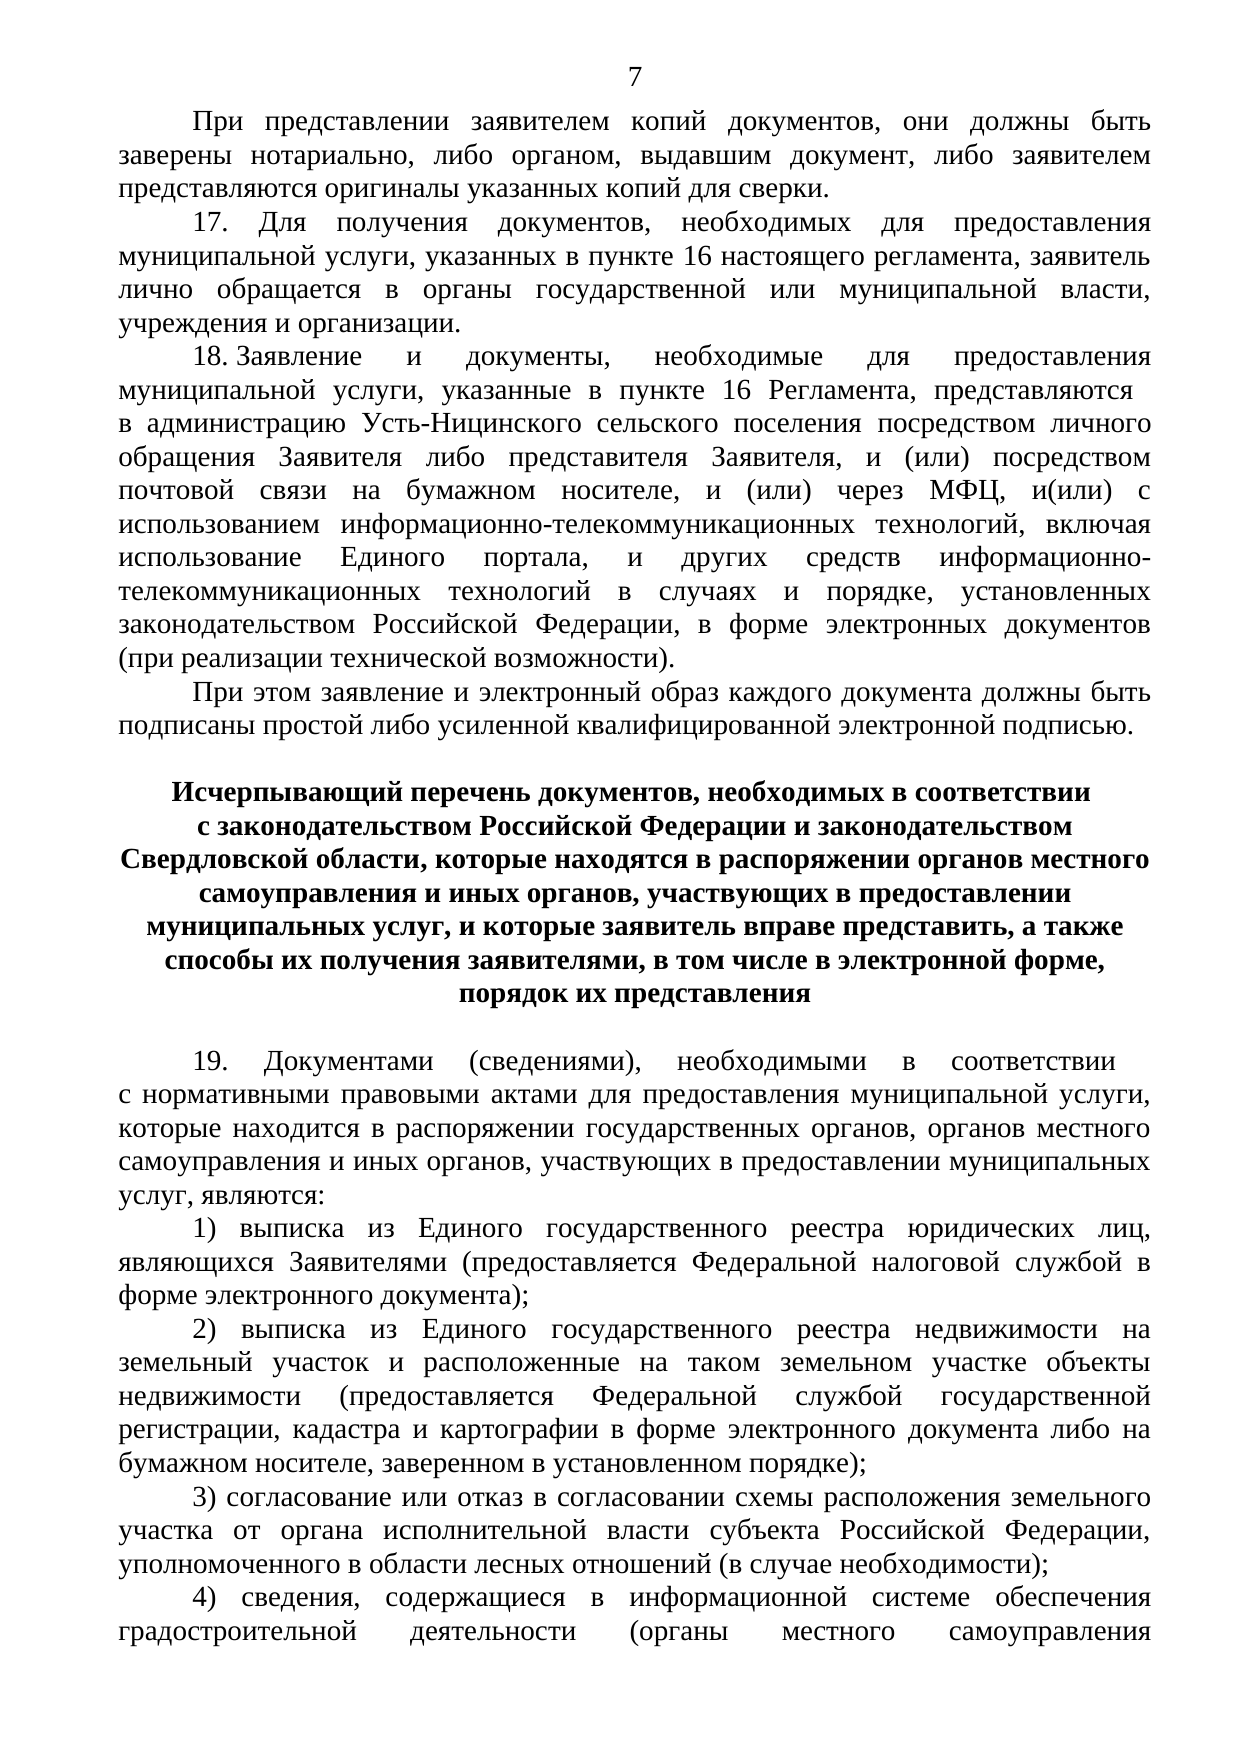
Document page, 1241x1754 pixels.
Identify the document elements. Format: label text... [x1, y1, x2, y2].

text 17. Для получения документов, необходимых для предоставления муниципальной услуги, указанных в пункте 16 настоящего регламента, заявитель лично обращается в органы государственной или муниципальной власти, учреждения и организации. [118, 204, 1152, 338]
text 19. Документами (сведениями), необходимыми в соответствии с нормативными правовыми актами для предоставления муниципальной услуги, которые находится в распоряжении государственных органов, органов местного самоуправления и иных органов, участвующих в предоставлении муниципальных услуг, являются: [118, 1043, 1152, 1210]
text Исчерпывающий перечень документов, необходимых в соответствии с законодательством Российской Федерации и законодательством Свердловской области, которые находятся в распоряжении органов местного самоуправления и иных органов, участвующих в предоставлении муниципальных услуг, и которые заявитель вправе представить, а также способы их получения заявителями, в том числе в электронной форме, порядок их представления [118, 774, 1152, 1009]
text 18. Заявление и документы, необходимые для предоставления муниципальной услуги, указанные в пункте 16 Регламента, представляются в администрацию Усть-Ницинского сельского поселения посредством личного обращения Заявителя либо представителя Заявителя, и (или) посредством почтовой связи на бумажном носителе, и (или) через МФЦ, и(или) с использованием информационно-телекоммуникационных технологий, включая использование Единого портала, и других средств информационно-телекоммуникационных технологий в случаях и порядке, установленных законодательством Российской Федерации, в форме электронных документов (при реализации технической возможности). [118, 338, 1152, 674]
text 2) выписка из Единого государственного реестра недвижимости на земельный участок и расположенные на таком земельном участке объекты недвижимости (предоставляется Федеральной службой государственной регистрации, кадастра и картографии в форме электронного документа либо на бумажном носителе, заверенном в установленном порядке); [118, 1311, 1152, 1479]
text При этом заявление и электронный образ каждого документа должны быть подписаны простой либо усиленной квалифицированной электронной подписью. [118, 674, 1152, 741]
text 1) выписка из Единого государственного реестра юридических лиц, являющихся Заявителями (предоставляется Федеральной налоговой службой в форме электронного документа); [118, 1210, 1152, 1311]
text 3) согласование или отказ в согласовании схемы расположения земельного участка от органа исполнительной власти субъекта Российской Федерации, уполномоченного в области лесных отношений (в случае необходимости); [118, 1479, 1152, 1579]
text При представлении заявителем копий документов, они должны быть заверены нотариально, либо органом, выдавшим документ, либо заявителем представляются оригиналы указанных копий для сверки. [118, 103, 1152, 204]
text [118, 1579, 1152, 1646]
